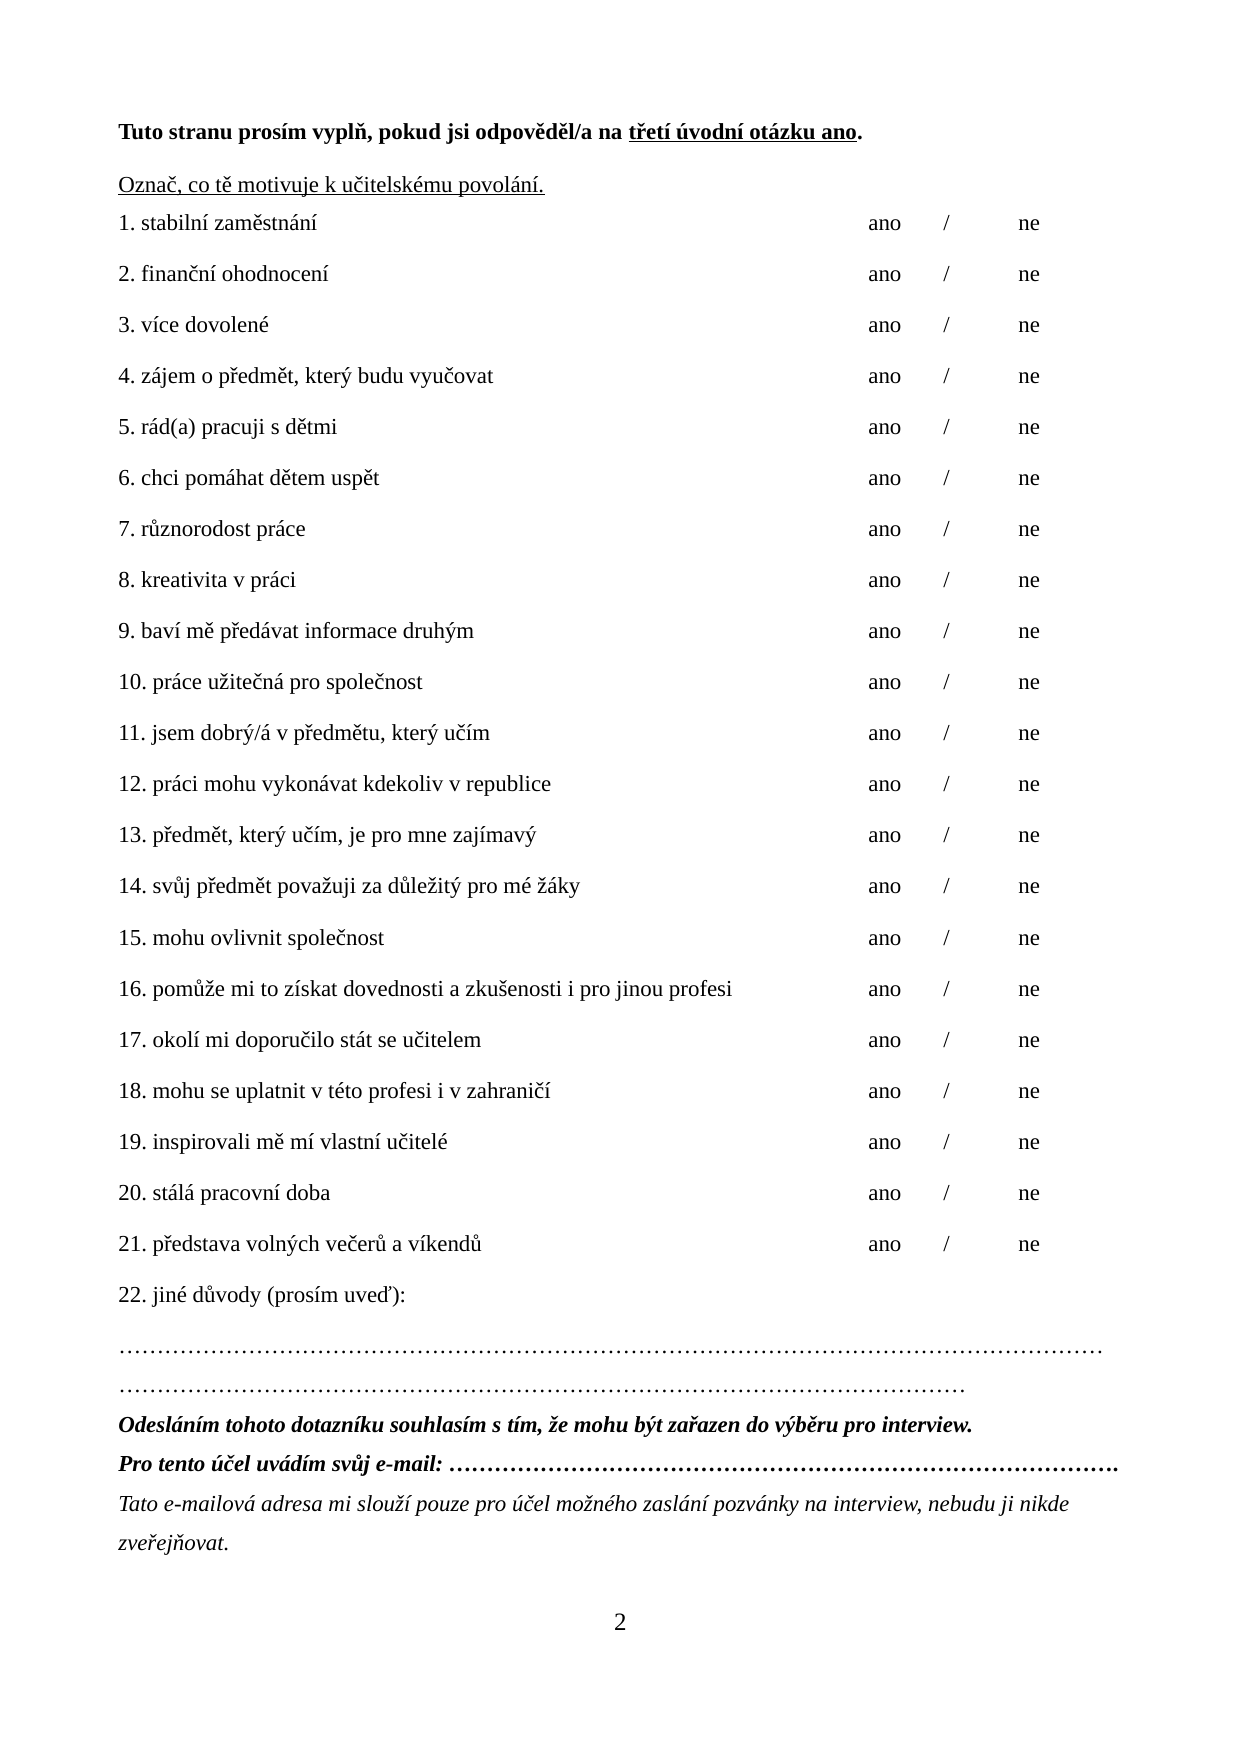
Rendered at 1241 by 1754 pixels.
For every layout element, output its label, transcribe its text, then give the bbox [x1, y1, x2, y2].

text Tato e-mailová adresa mi slouží pouze pro účel možného zaslání pozvánky na interview, nebudu ji nikde zveřejňovat. [118, 1490, 1122, 1556]
text Tuto stranu prosím vyplň, pokud jsi odpověděl/a na třetí úvodní otázku ano. [118, 118, 1122, 144]
text …………………………………………………………………………………………………………………………………………………………………………………………………………………… [118, 1332, 1122, 1398]
text 11. jsem dobrý/á v předmětu, který učím ano / ne [118, 719, 1122, 746]
text 4. zájem o předmět, který budu vyučovat ano / ne [118, 362, 1122, 388]
text 18. mohu se uplatnit v této profesi i v zahraničí ano / ne [118, 1077, 1122, 1103]
text 17. okolí mi doporučilo stát se učitelem ano / ne [118, 1026, 1122, 1052]
text 14. svůj předmět považuji za důležitý pro mé žáky ano / ne [118, 872, 1122, 899]
text 16. pomůže mi to získat dovednosti a zkušenosti i pro jinou profesi ano / ne [118, 974, 1122, 1001]
text 19. inspirovali mě mí vlastní učitelé ano / ne [118, 1128, 1122, 1154]
text 1. stabilní zaměstnání ano / ne [118, 209, 1122, 235]
text 3. více dovolené ano / ne [118, 311, 1122, 337]
text Označ, co tě motivuje k učitelskému povolání. [118, 171, 1122, 197]
text Odesláním tohoto dotazníku souhlasím s tím, že mohu být zařazen do výběru pro interview. [118, 1411, 1122, 1437]
text 22. jiné důvody (prosím uveď): [118, 1281, 1122, 1307]
text 9. baví mě předávat informace druhým ano / ne [118, 617, 1122, 644]
text 5. rád(a) pracuji s dětmi ano / ne [118, 413, 1122, 439]
text 15. mohu ovlivnit společnost ano / ne [118, 923, 1122, 950]
text 7. různorodost práce ano / ne [118, 515, 1122, 542]
text 21. představa volných večerů a víkendů ano / ne [118, 1230, 1122, 1256]
text 12. práci mohu vykonávat kdekoliv v republice ano / ne [118, 770, 1122, 797]
text 8. kreativita v práci ano / ne [118, 566, 1122, 593]
text 13. předmět, který učím, je pro mne zajímavý ano / ne [118, 821, 1122, 848]
text 6. chci pomáhat dětem uspět ano / ne [118, 464, 1122, 491]
text 10. práce užitečná pro společnost ano / ne [118, 668, 1122, 695]
text Pro tento účel uvádím svůj e-mail: ……………………………………………………………………………. [118, 1450, 1122, 1477]
text 2. finanční ohodnocení ano / ne [118, 260, 1122, 286]
text 20. stálá pracovní doba ano / ne [118, 1179, 1122, 1205]
